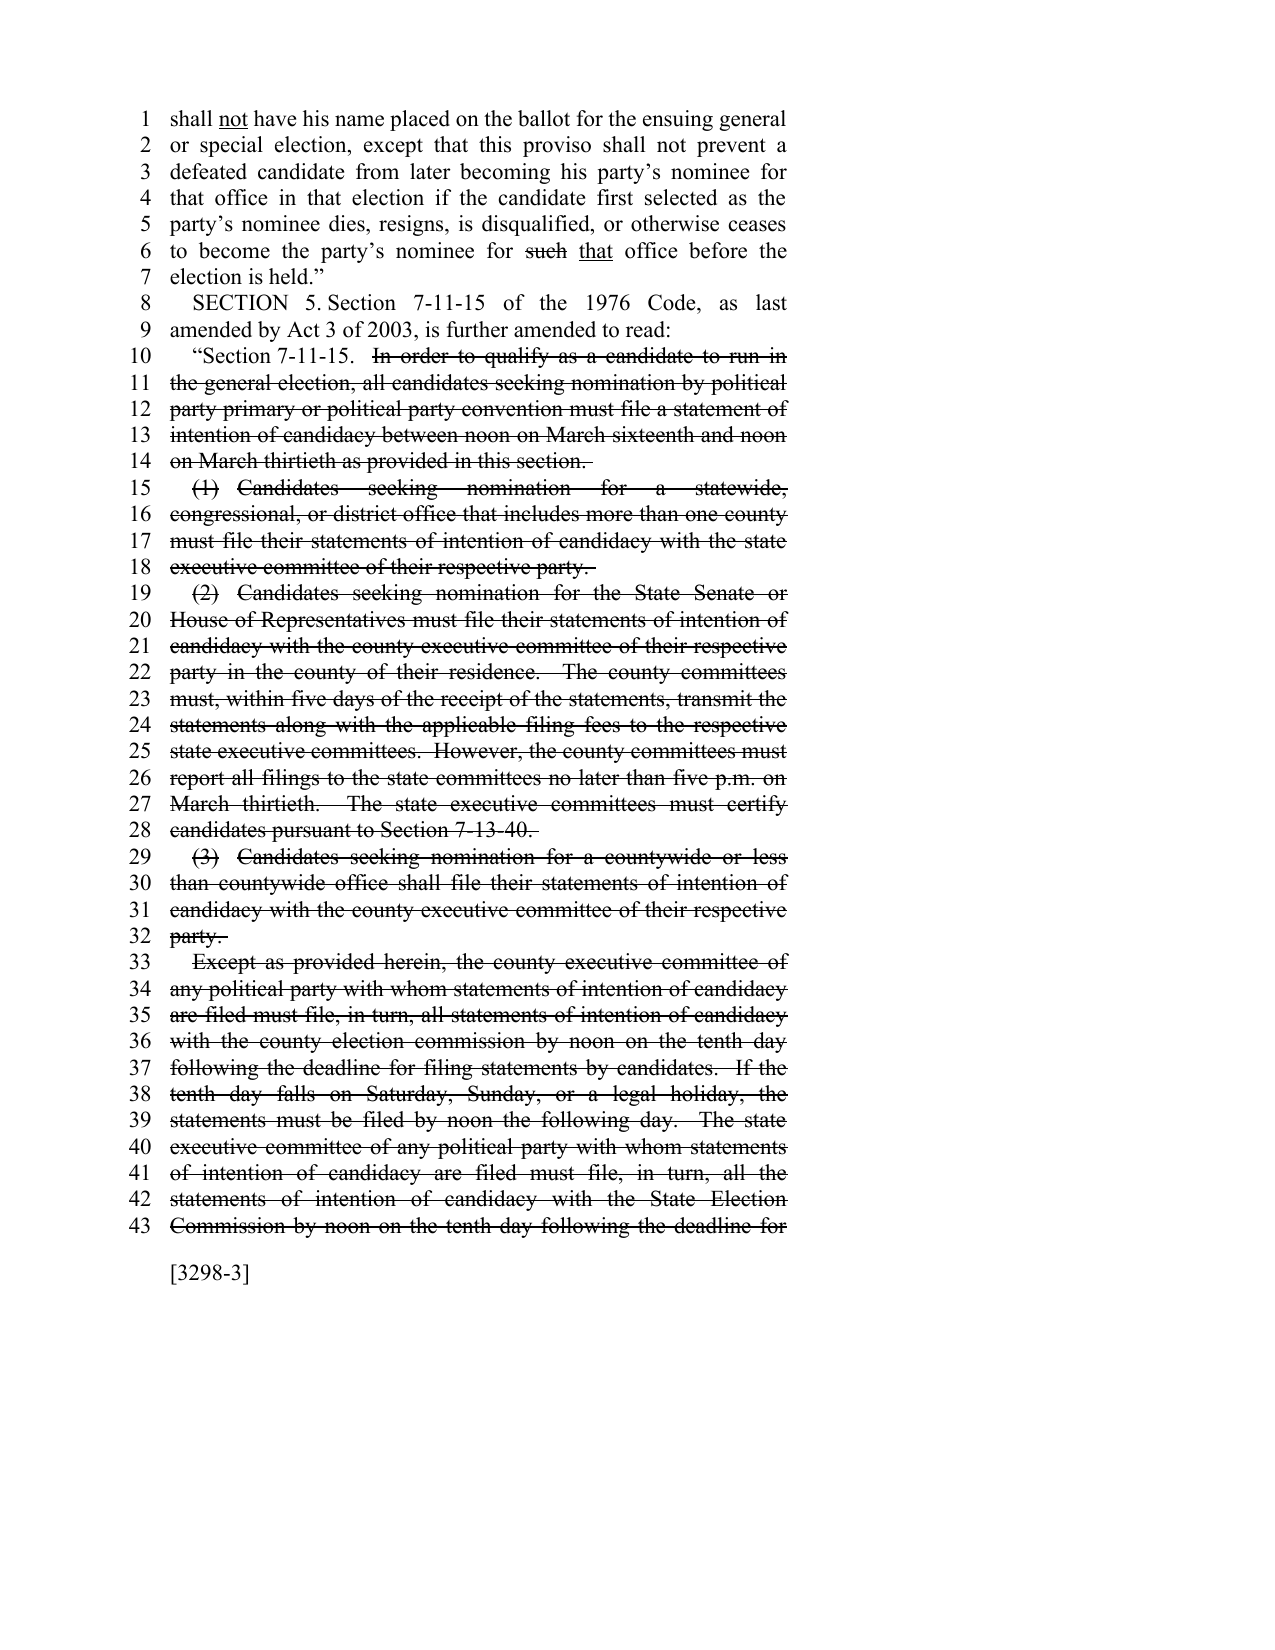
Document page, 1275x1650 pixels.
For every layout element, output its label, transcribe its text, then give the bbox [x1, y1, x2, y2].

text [169, 105, 787, 289]
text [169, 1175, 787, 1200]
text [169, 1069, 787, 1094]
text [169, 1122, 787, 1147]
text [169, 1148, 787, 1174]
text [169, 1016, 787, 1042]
text (1) Candidates seeking nomination for a statewide, congressional, or district office that includes more than one county must file their statements of intention of candidacy with the state executive committee of their respective party. [169, 474, 787, 515]
text (1) Candidates seeking nomination for a statewide, congressional, or district office that includes more than one county must file their statements of intention of candidacy with the state executive committee of their respective party. [169, 516, 787, 541]
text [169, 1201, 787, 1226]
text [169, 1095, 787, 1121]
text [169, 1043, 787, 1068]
text (3) Candidates seeking nomination for a countywide or less than countywide office shall file their statements of intention of candidacy with the county executive committee of their respective party. [169, 911, 787, 948]
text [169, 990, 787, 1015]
text SECTION 5. Section 7-11-15 of the 1976 Code, as last amended by Act 3 of 2003, is further amended to read: [169, 289, 787, 342]
text “Section 7-11-15. In order to qualify as a candidate to run in the general election, all candidates seeking nomination by political party primary or political party convention must file a statement of intention of candidacy between noon on March sixteenth and noon on March thirtieth as provided in this section. [169, 437, 787, 474]
text (1) Candidates seeking nomination for a statewide, congressional, or district office that includes more than one county must file their statements of intention of candidacy with the state executive committee of their respective party. [169, 542, 787, 579]
text “Section 7-11-15. In order to qualify as a candidate to run in the general election, all candidates seeking nomination by political party primary or political party convention must file a statement of intention of candidacy between noon on March sixteenth and noon on March thirtieth as provided in this section. [169, 342, 787, 383]
text (3) Candidates seeking nomination for a countywide or less than countywide office shall file their statements of intention of candidacy with the county executive committee of their respective party. [169, 885, 787, 910]
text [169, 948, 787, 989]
text (3) Candidates seeking nomination for a countywide or less than countywide office shall file their statements of intention of candidacy with the county executive committee of their respective party. [169, 843, 787, 884]
